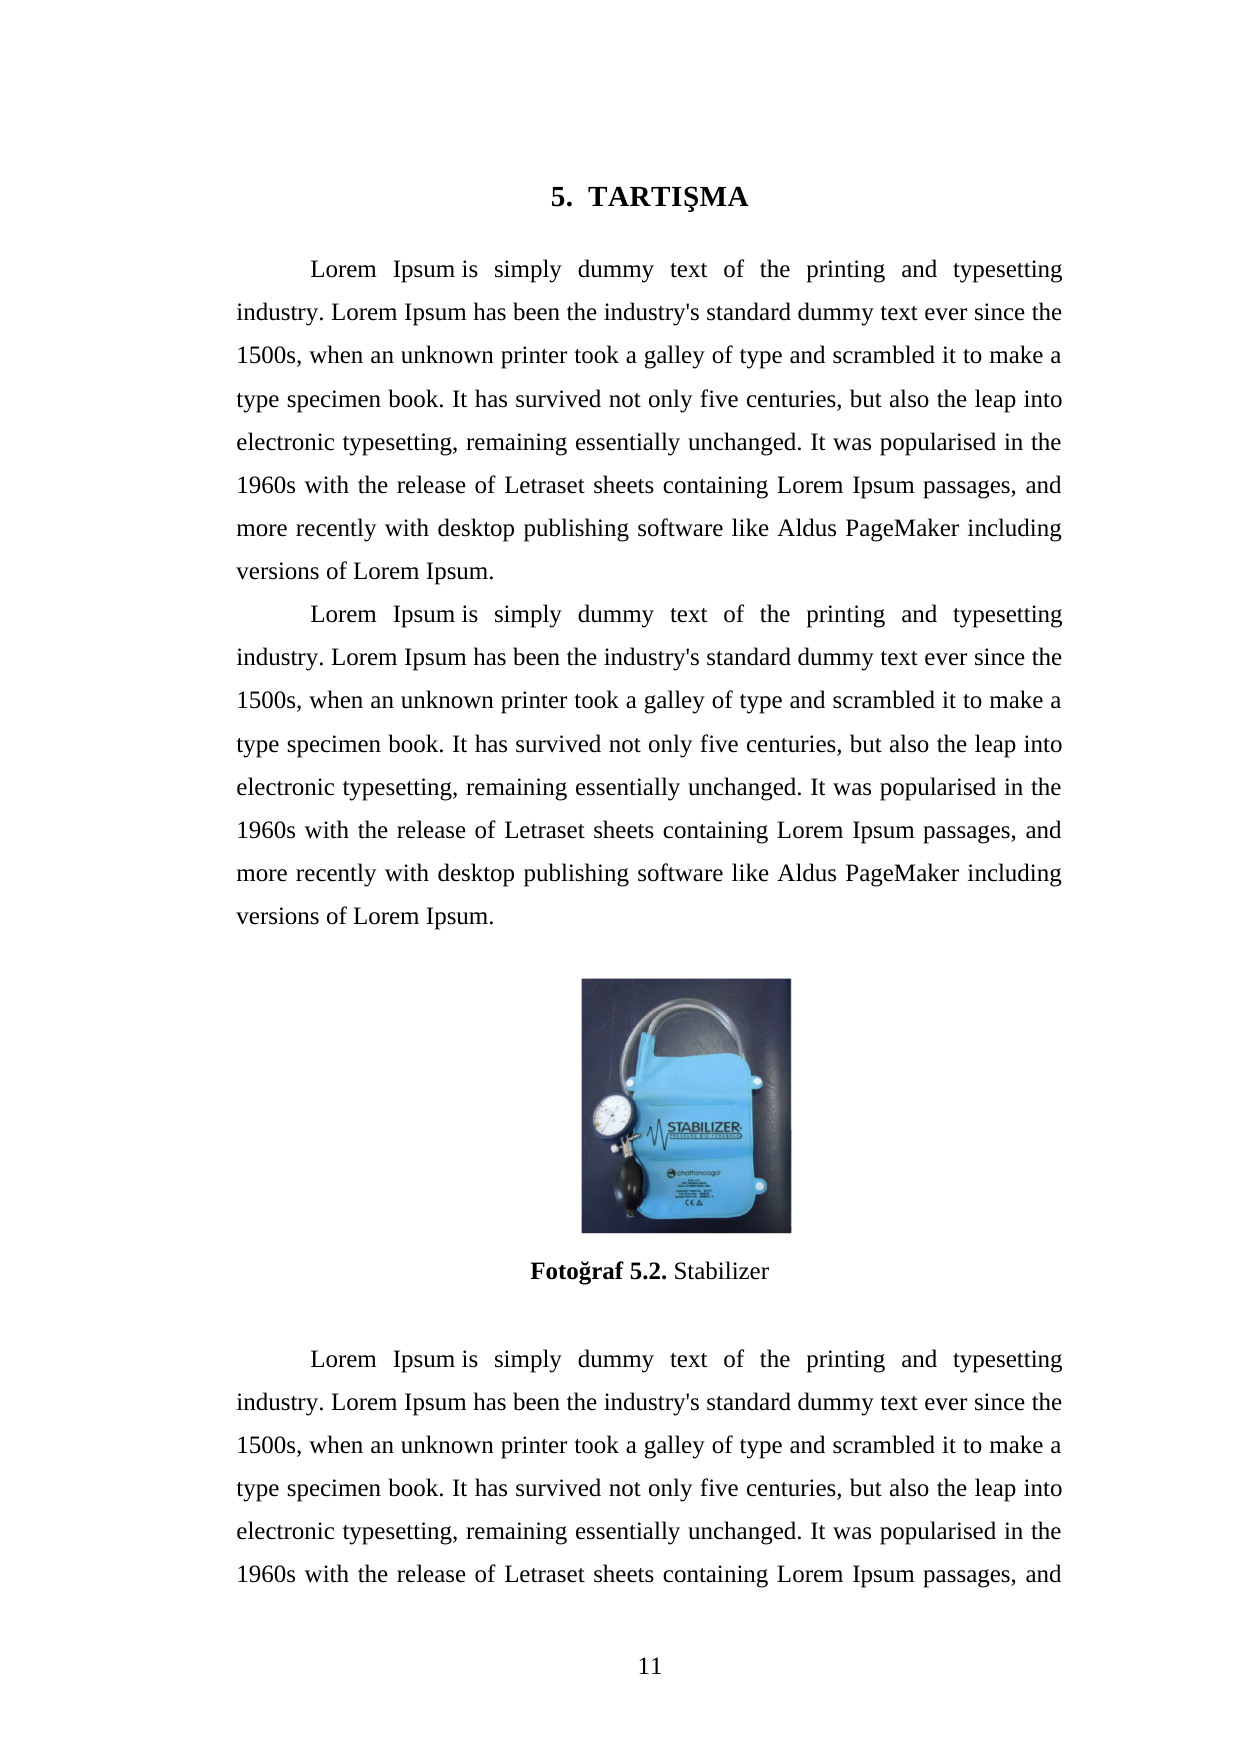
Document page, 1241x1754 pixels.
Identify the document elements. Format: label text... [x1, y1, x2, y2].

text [236, 1344, 1063, 1588]
subtitle TARTIŞMA [236, 179, 1063, 212]
picture [581, 973, 792, 1242]
